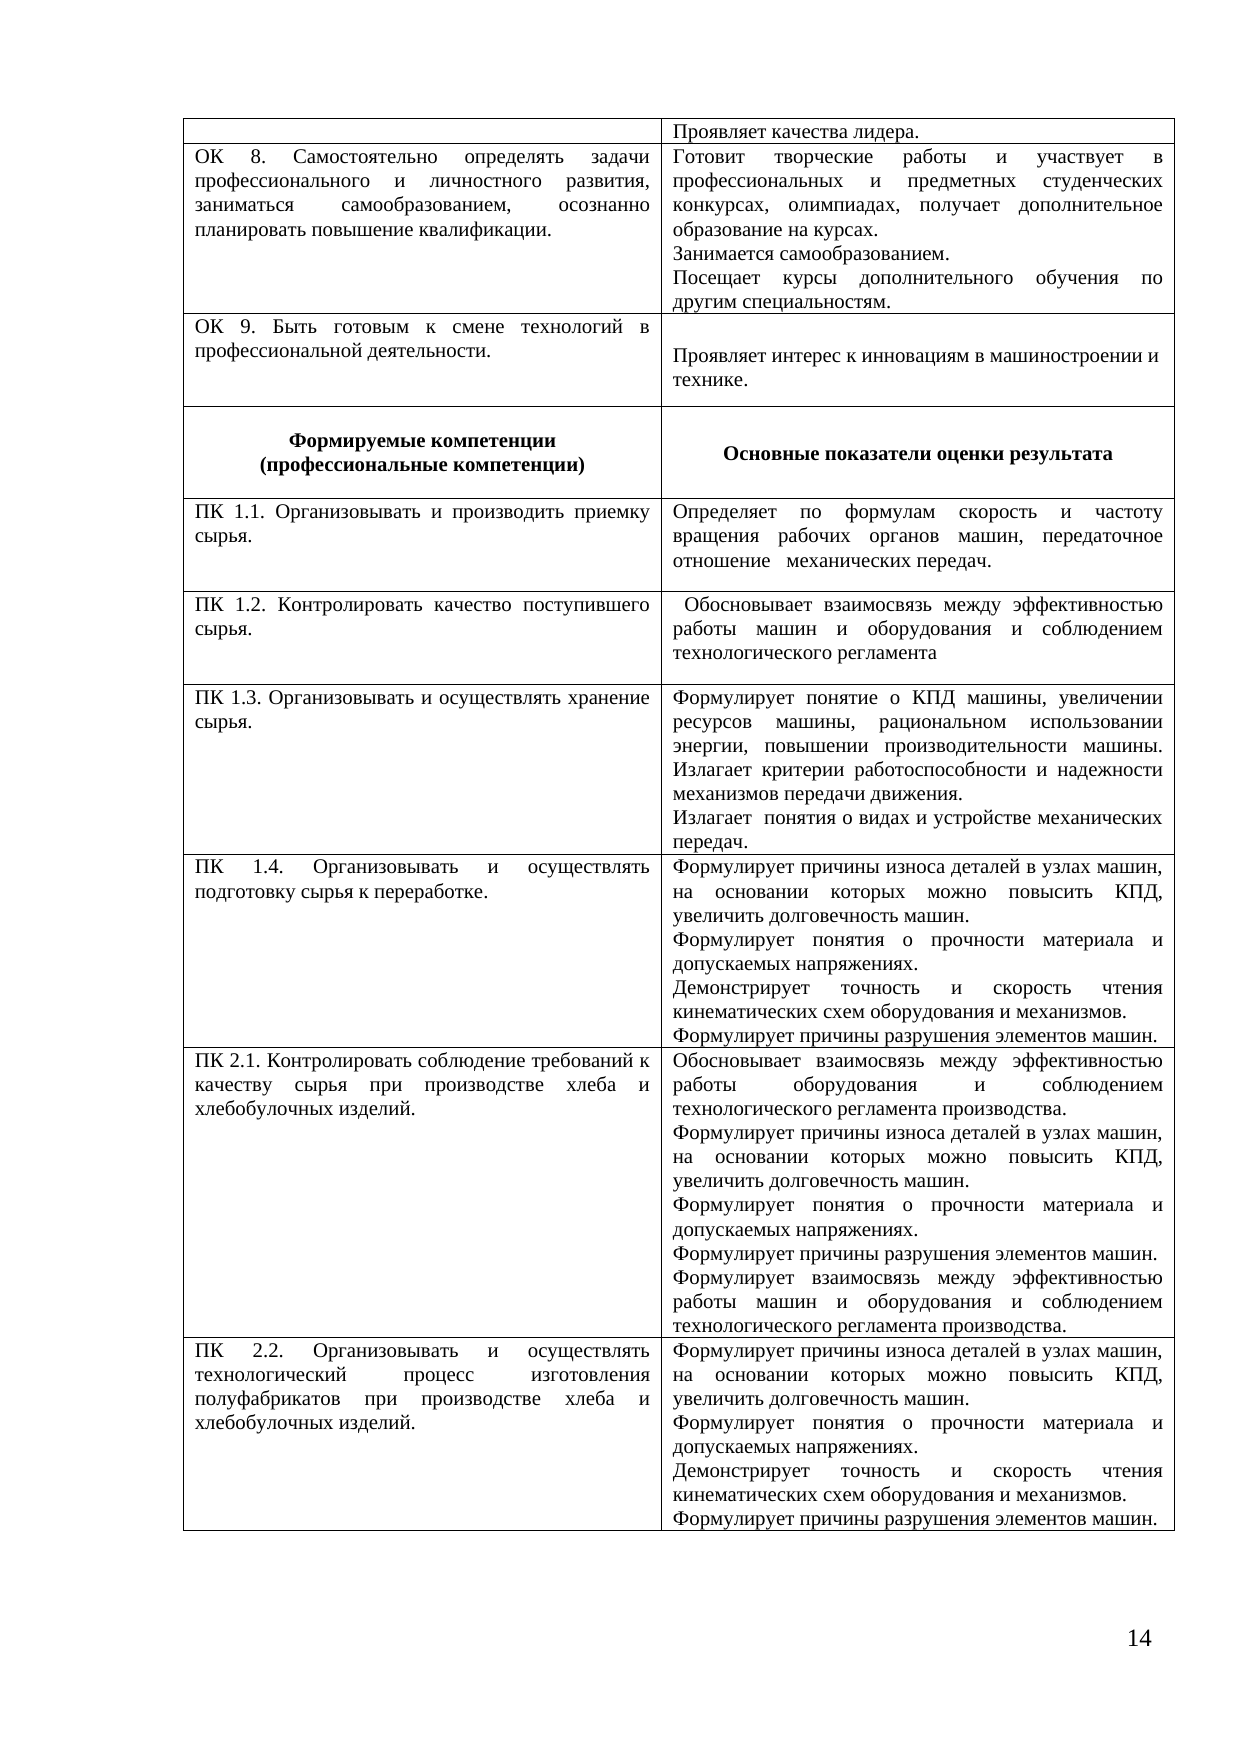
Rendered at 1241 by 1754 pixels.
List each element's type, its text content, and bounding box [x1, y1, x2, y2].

table_cell Обосновывает взаимосвязь между эффективностью работы оборудования и соблюдением технологического регламента производства. Формулирует причины износа деталей в узлах машин, на основании которых можно повысить КПД, увеличить долговечность машин. Формулирует понятия о прочности материала и допускаемых напряжениях. Формулирует причины разрушения элементов машин. Формулирует взаимосвязь между эффективностью работы машин и оборудования и соблюдением технологического регламента производства. [662, 1048, 1174, 1337]
table_cell Формируемые компетенции (профессиональные компетенции) [184, 407, 661, 498]
table_cell Определяет по формулам скорость и частоту вращения рабочих органов машин, передаточное отношение механических передач. [662, 499, 1174, 591]
table_cell ПК 1.2. Контролировать качество поступившего сырья. [184, 592, 661, 684]
table_cell Обосновывает взаимосвязь между эффективностью работы машин и оборудования и соблюдением технологического регламента [662, 592, 1174, 684]
table_cell ПК 1.3. Организовывать и осуществлять хранение сырья. [184, 685, 661, 853]
table_cell ОК 9. Быть готовым к смене технологий в профессиональной деятельности. [184, 314, 661, 406]
table_cell ОК 8. Самостоятельно определять задачи профессионального и личностного развития, заниматься самообразованием, осознанно планировать повышение квалификации. [184, 144, 661, 313]
table_cell Проявляет интерес к инновациям в машиностроении и технике. [662, 314, 1174, 406]
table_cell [662, 119, 1174, 143]
table_cell ПК 1.4. Организовывать и осуществлять подготовку сырья к переработке. [184, 855, 661, 1047]
table_cell ПК 1.1. Организовывать и производить приемку сырья. [184, 499, 661, 591]
table_cell Готовит творческие работы и участвует в профессиональных и предметных студенческих конкурсах, олимпиадах, получает дополнительное образование на курсах. Занимается самообразованием. Посещает курсы дополнительного обучения по другим специальностям. [662, 144, 1174, 313]
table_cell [184, 119, 661, 143]
table_cell ПК 2.2. Организовывать и осуществлять технологический процесс изготовления полуфабрикатов при производстве хлеба и хлебобулочных изделий. [184, 1338, 661, 1530]
table_cell ПК 2.1. Контролировать соблюдение требований к качеству сырья при производстве хлеба и хлебобулочных изделий. [184, 1048, 661, 1337]
table_cell Формулирует понятие о КПД машины, увеличении ресурсов машины, рациональном использовании энергии, повышении производительности машины. Излагает критерии работоспособности и надежности механизмов передачи движения. Излагает понятия о видах и устройстве механических передач. [662, 685, 1174, 853]
table_cell Основные показатели оценки результата [662, 407, 1174, 498]
